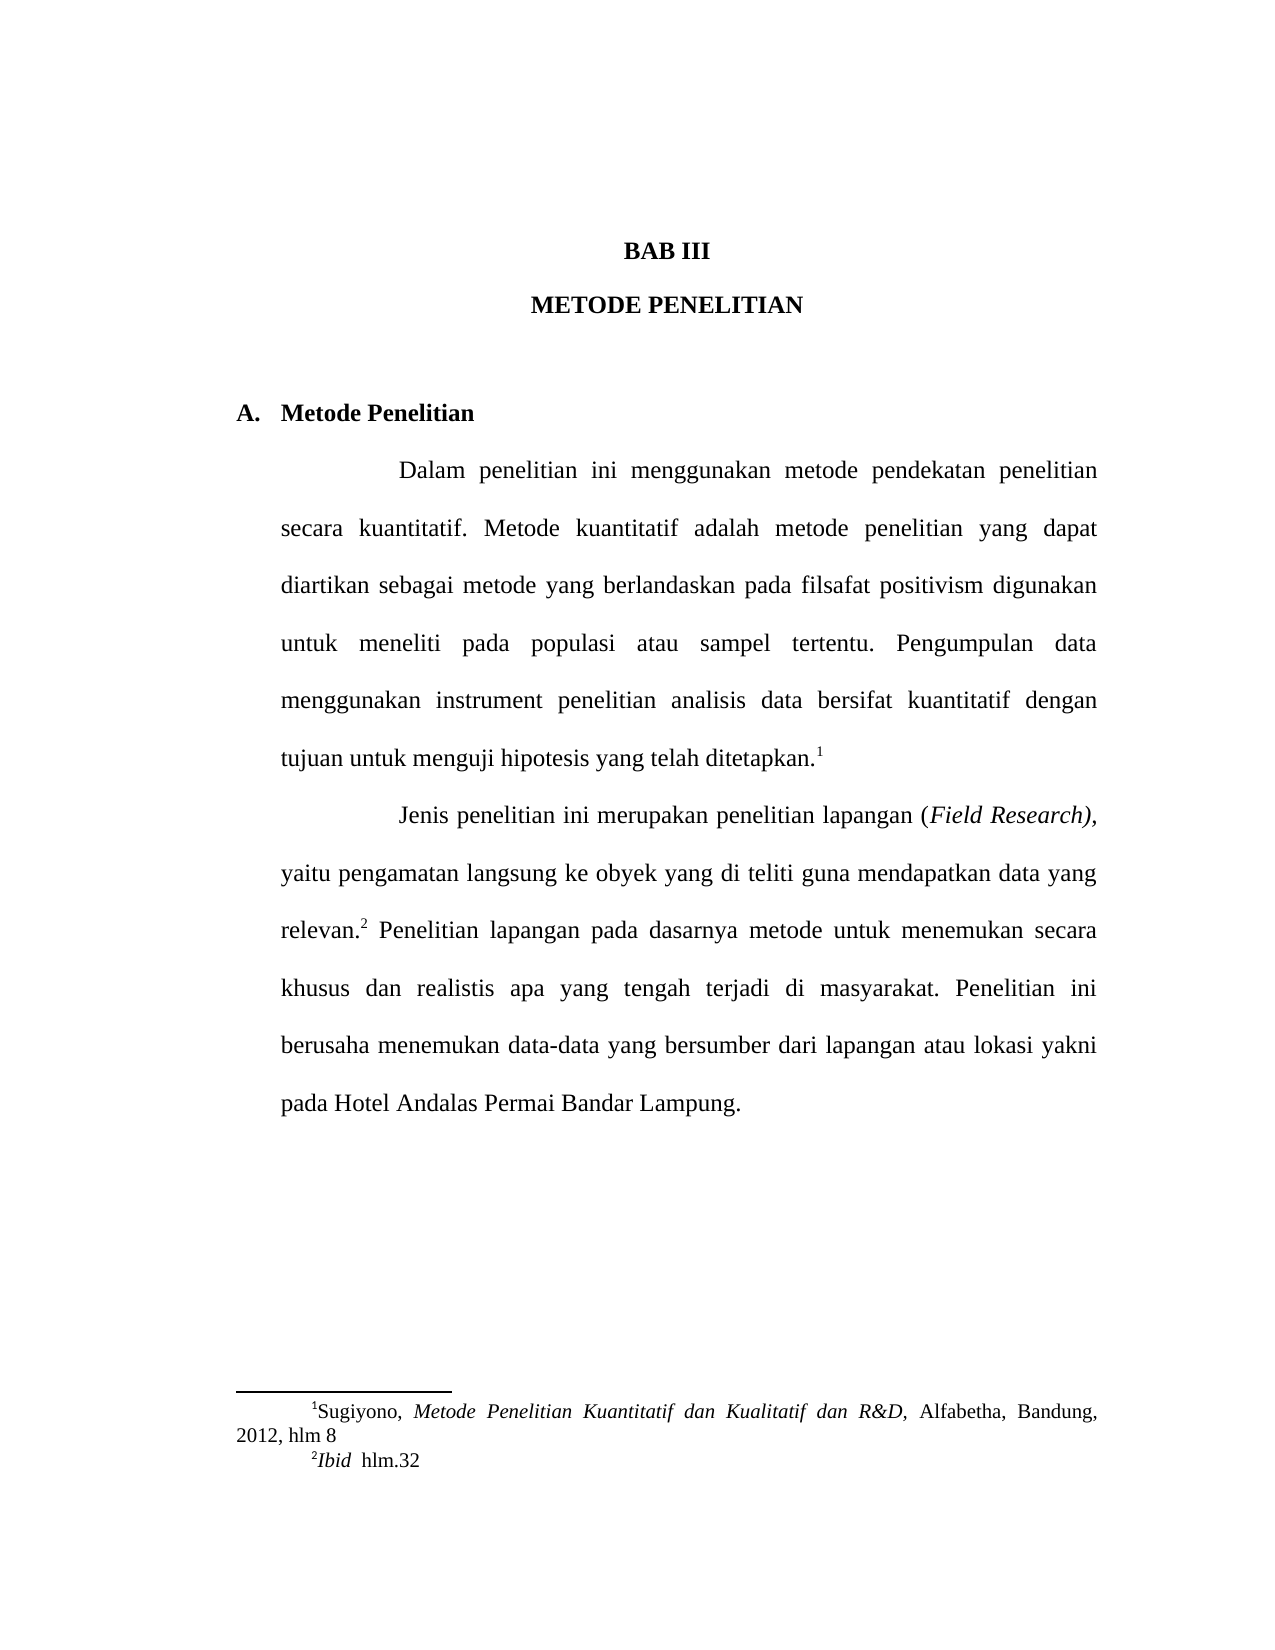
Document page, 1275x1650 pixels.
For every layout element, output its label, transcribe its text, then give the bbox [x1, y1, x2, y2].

list Dalam penelitian ini menggunakan metode pendekatan penelitian secara kuantitatif. Metode kuantitatif adalah metode penelitian yang dapat diartikan sebagai metode yang berlandaskan pada filsafat positivism digunakan untuk meneliti pada populasi atau sampel tertentu. Pengumpulan data menggunakan instrument penelitian analisis data bersifat kuantitatif dengan tujuan untuk menguji hipotesis yang telah ditetapkan. [281, 455, 1098, 772]
text METODE PENELITIAN [236, 290, 1098, 319]
text BAB III [236, 236, 1098, 265]
list Jenis penelitian ini merupakan penelitian lapangan (Field Research), yaitu pengamatan langsung ke obyek yang di teliti guna mendapatkan data yang relevan. Penelitian lapangan pada dasarnya metode untuk menemukan secara khusus dan realistis apa yang tengah terjadi di masyarakat. Penelitian ini berusaha menemukan data-data yang bersumber dari lapangan atau lokasi yakni pada Hotel Andalas Permai Bandar Lampung. [281, 800, 1098, 1117]
list Metode Penelitian [236, 398, 1098, 427]
